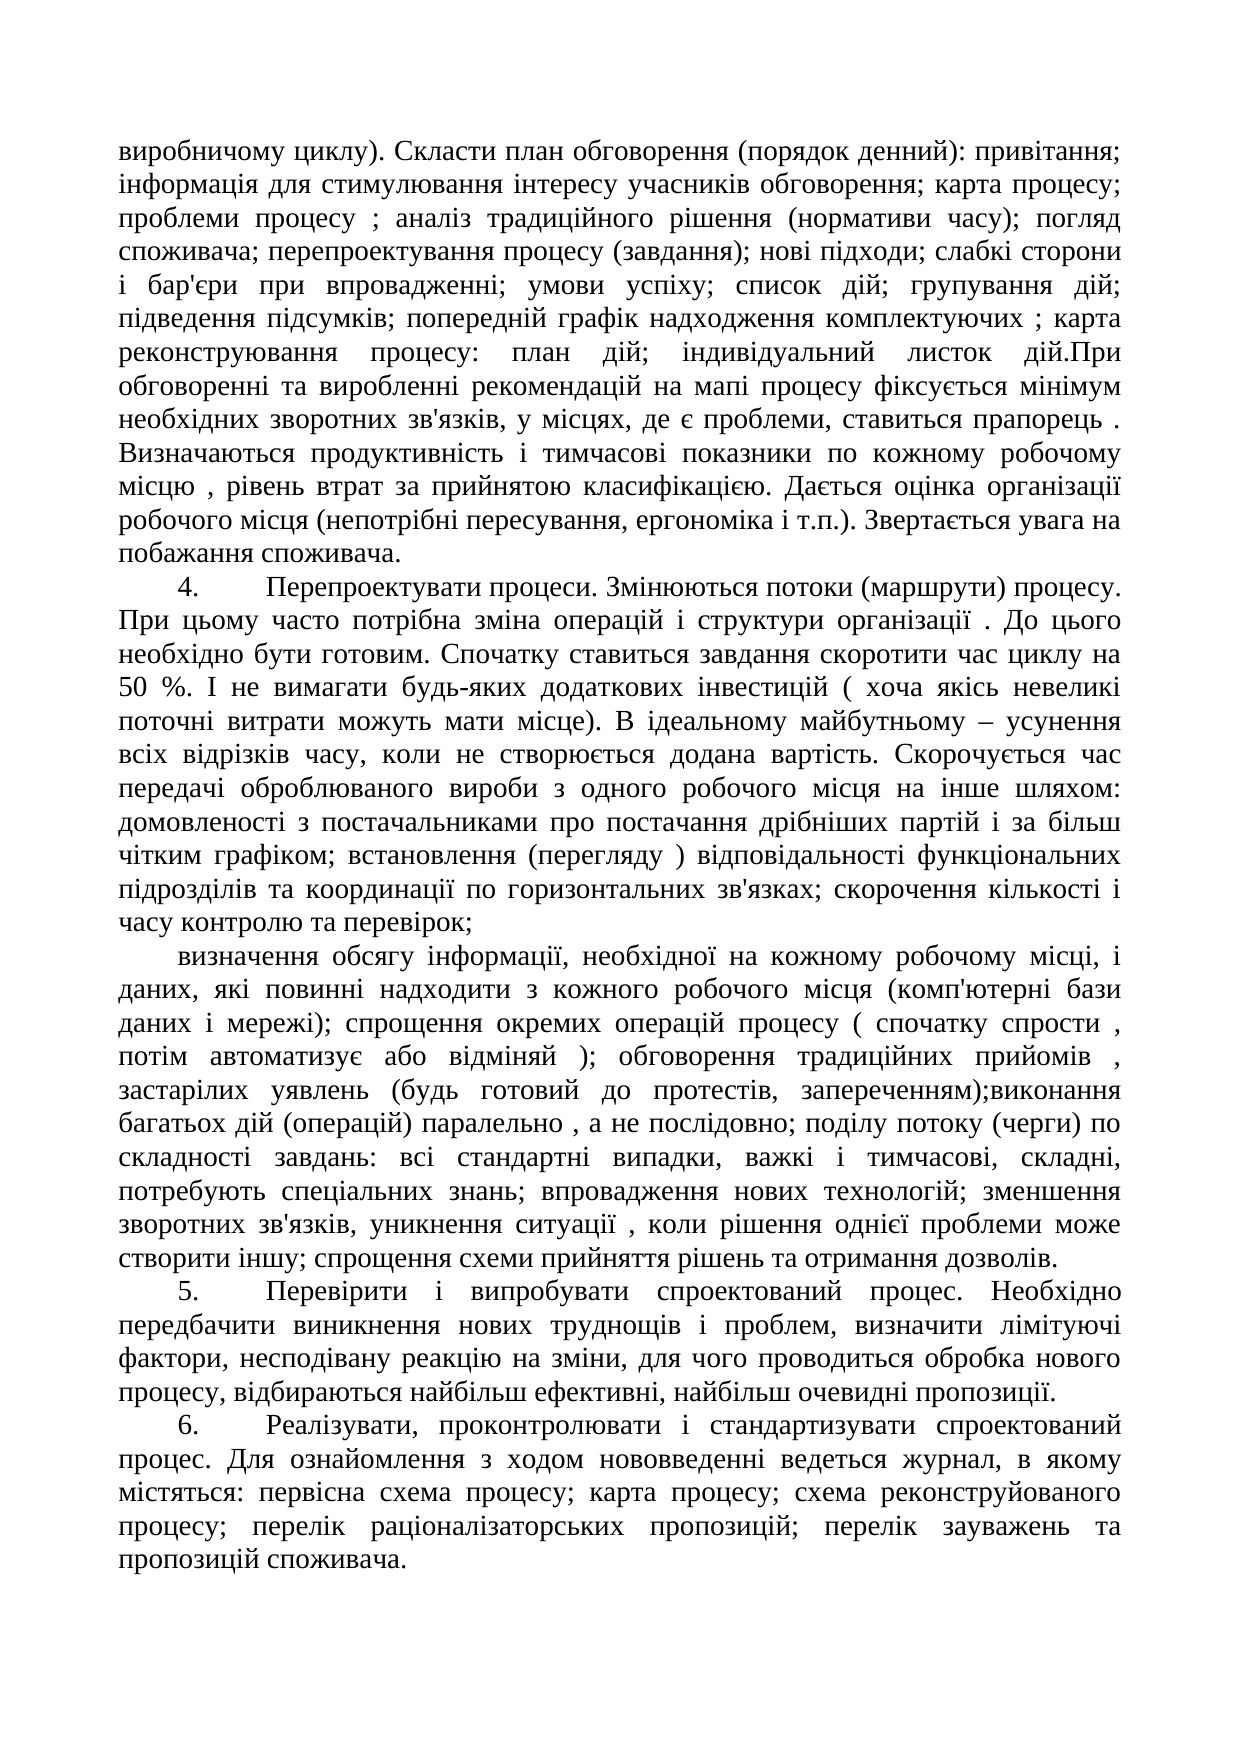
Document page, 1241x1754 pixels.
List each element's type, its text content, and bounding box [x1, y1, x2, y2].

list Перевірити і випробувати спроектований процес. Необхідно передбачити виникнення нових труднощів і проблем, визначити лімітуючі фактори, несподівану реакцію на зміни, для чого проводиться обробка нового процесу, відбираються найбільш ефективні, найбільш очевидні пропозиції. [118, 1273, 1122, 1407]
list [118, 133, 1122, 569]
list Реалізувати, проконтролювати і стандартизувати спроектований процес. Для ознайомлення з ходом нововведенні ведеться журнал, в якому містяться: первісна схема процесу; карта процесу; схема реконструйованого процесу; перелік раціоналізаторських пропозицій; перелік зауважень та пропозицій споживача. [118, 1407, 1122, 1575]
text визначення обсягу інформації, необхідної на кожному робочому місці, і даних, які повинні надходити з кожного робочого місця (комп'ютерні бази даних і мережі); спрощення окремих операцій процесу ( спочатку спрости , потім автоматизує або відміняй ); обговорення традиційних прийомів , застарілих уявлень (будь готовий до протестів, запереченням);виконання багатьох дій (операцій) паралельно , а не послідовно; поділу потоку (черги) по складності завдань: всі стандартні випадки, важкі і тимчасові, складні, потребують спеціальних знань; впровадження нових технологій; зменшення зворотних зв'язків, уникнення ситуації , коли рішення однієї проблеми може створити іншу; спрощення схеми прийняття рішень та отримання дозволів. [118, 938, 1122, 1273]
list Перепроектувати процеси. Змінюються потоки (маршрути) процесу. При цьому часто потрібна зміна операцій і структури організації . До цього необхідно бути готовим. Спочатку ставиться завдання скоротити час циклу на 50 %. І не вимагати будь-яких додаткових інвестицій ( хоча якісь невеликі поточні витрати можуть мати місце). В ідеальному майбутньому – усунення всіх відрізків часу, коли не створюється додана вартість. Скорочується час передачі оброблюваного вироби з одного робочого місця на інше шляхом: домовленості з постачальниками про постачання дрібніших партій і за більш чітким графіком; встановлення (перегляду ) відповідальності функціональних підрозділів та координації по горизонтальних зв'язках; скорочення кількості і часу контролю та перевірок; [118, 569, 1122, 938]
